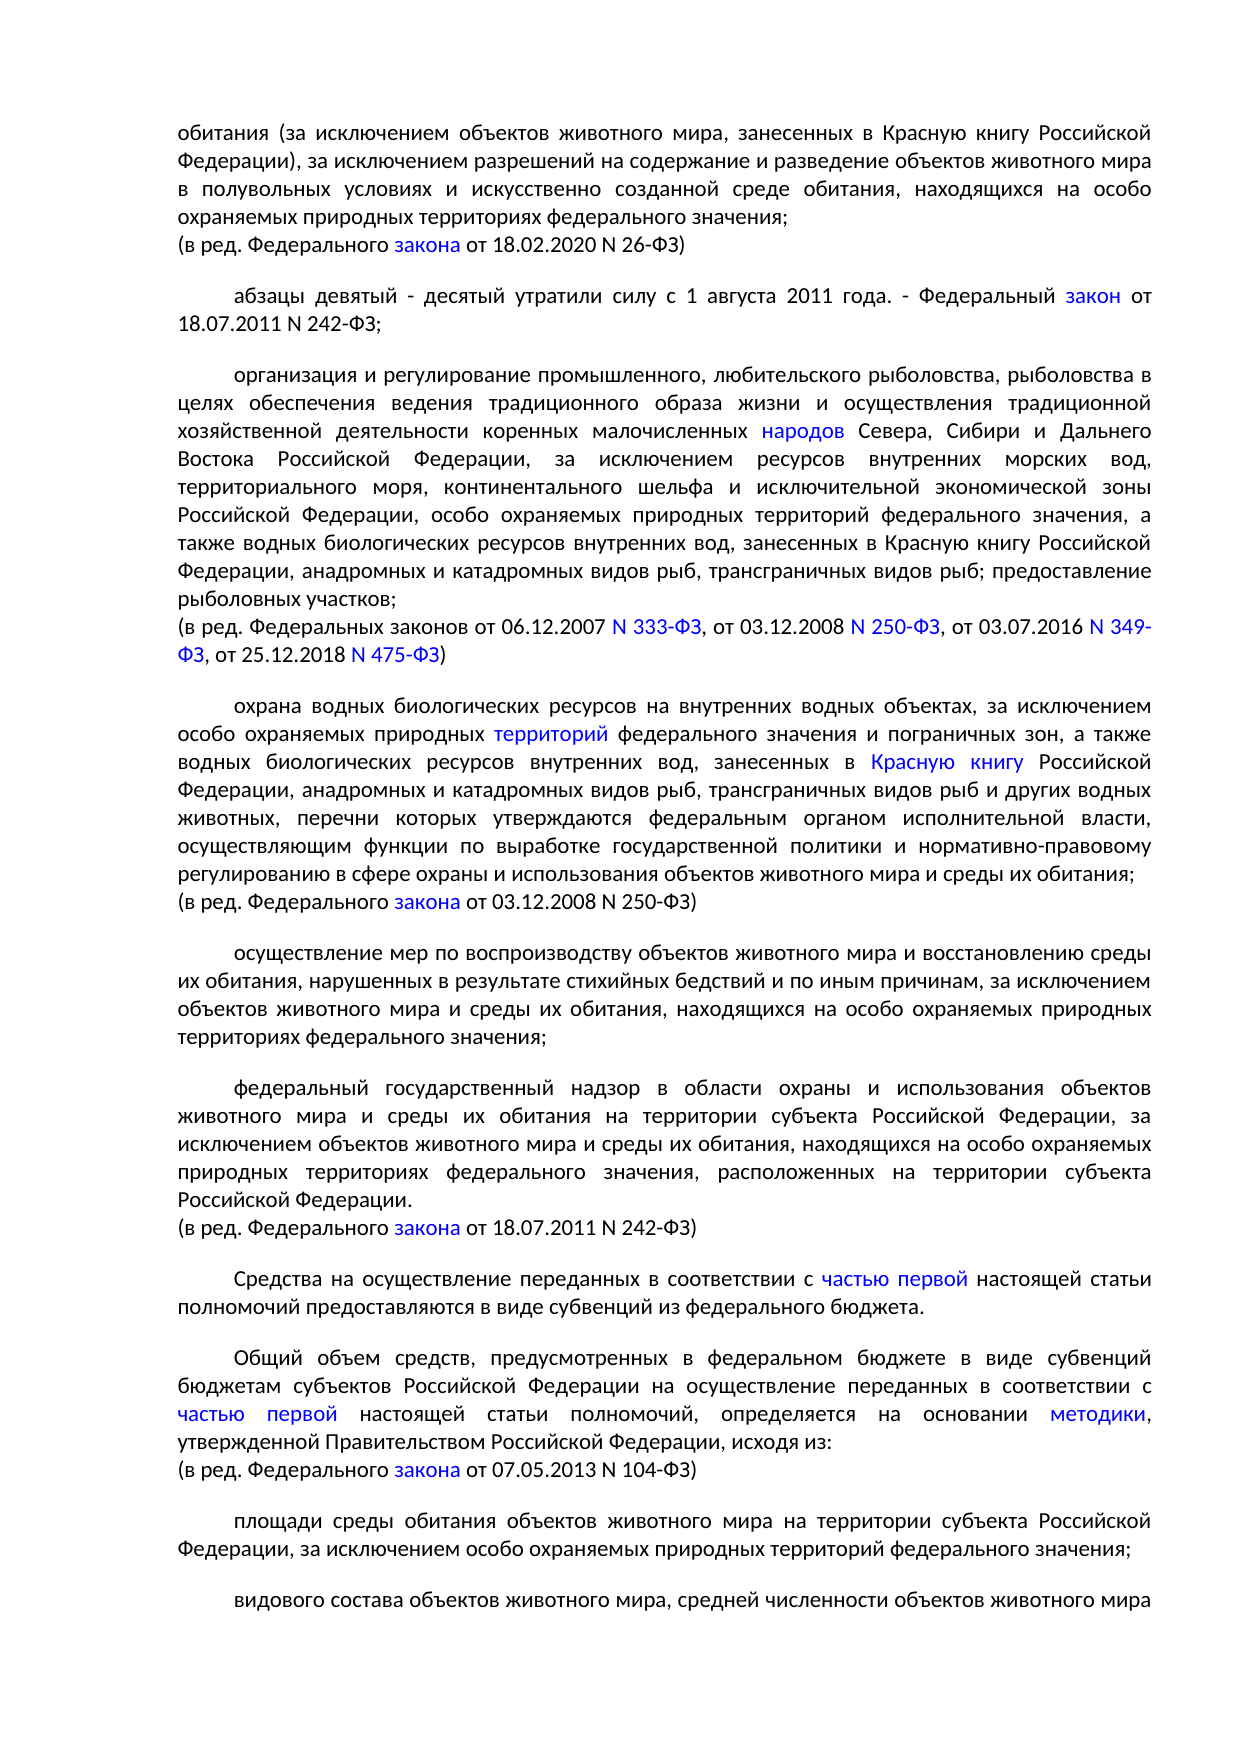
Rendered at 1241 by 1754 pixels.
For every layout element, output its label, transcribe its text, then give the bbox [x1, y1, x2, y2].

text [177, 118, 1152, 230]
text абзацы девятый - десятый утратили силу с 1 августа 2011 года. - Федеральный закон от 18.07.2011 N 242-ФЗ; [177, 281, 1152, 337]
text (в ред. Федерального закона от 07.05.2013 N 104-ФЗ) [177, 1455, 1152, 1483]
text (в ред. Федерального закона от 18.07.2011 N 242-ФЗ) [177, 1213, 1152, 1241]
text осуществление мер по воспроизводству объектов животного мира и восстановлению среды их обитания, нарушенных в результате стихийных бедствий и по иным причинам, за исключением объектов животного мира и среды их обитания, находящихся на особо охраняемых природных территориях федерального значения; [177, 938, 1152, 1050]
text площади среды обитания объектов животного мира на территории субъекта Российской Федерации, за исключением особо охраняемых природных территорий федерального значения; [177, 1506, 1152, 1562]
text охрана водных биологических ресурсов на внутренних водных объектах, за исключением особо охраняемых природных территорий федерального значения и пограничных зон, а также водных биологических ресурсов внутренних вод, занесенных в Красную книгу Российской Федерации, анадромных и катадромных видов рыб, трансграничных видов рыб и других водных животных, перечни которых утверждаются федеральным органом исполнительной власти, осуществляющим функции по выработке государственной политики и нормативно-правовому регулированию в сфере охраны и использования объектов животного мира и среды их обитания; [177, 691, 1152, 887]
text Средства на осуществление переданных в соответствии с частью первой настоящей статьи полномочий предоставляются в виде субвенций из федерального бюджета. [177, 1264, 1152, 1320]
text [177, 1585, 1152, 1613]
text (в ред. Федерального закона от 18.02.2020 N 26-ФЗ) [177, 230, 1152, 258]
text (в ред. Федеральных законов от 06.12.2007 N 333-ФЗ, от 03.12.2008 N 250-ФЗ, от 03.07.2016 N 349-ФЗ, от 25.12.2018 N 475-ФЗ) [177, 612, 1152, 668]
text организация и регулирование промышленного, любительского рыболовства, рыболовства в целях обеспечения ведения традиционного образа жизни и осуществления традиционной хозяйственной деятельности коренных малочисленных народов Севера, Сибири и Дальнего Востока Российской Федерации, за исключением ресурсов внутренних морских вод, территориального моря, континентального шельфа и исключительной экономической зоны Российской Федерации, особо охраняемых природных территорий федерального значения, а также водных биологических ресурсов внутренних вод, занесенных в Красную книгу Российской Федерации, анадромных и катадромных видов рыб, трансграничных видов рыб; предоставление рыболовных участков; [177, 360, 1152, 612]
text федеральный государственный надзор в области охраны и использования объектов животного мира и среды их обитания на территории субъекта Российской Федерации, за исключением объектов животного мира и среды их обитания, находящихся на особо охраняемых природных территориях федерального значения, расположенных на территории субъекта Российской Федерации. [177, 1073, 1152, 1213]
text Общий объем средств, предусмотренных в федеральном бюджете в виде субвенций бюджетам субъектов Российской Федерации на осуществление переданных в соответствии с частью первой настоящей статьи полномочий, определяется на основании методики, утвержденной Правительством Российской Федерации, исходя из: [177, 1343, 1152, 1455]
text (в ред. Федерального закона от 03.12.2008 N 250-ФЗ) [177, 887, 1152, 915]
